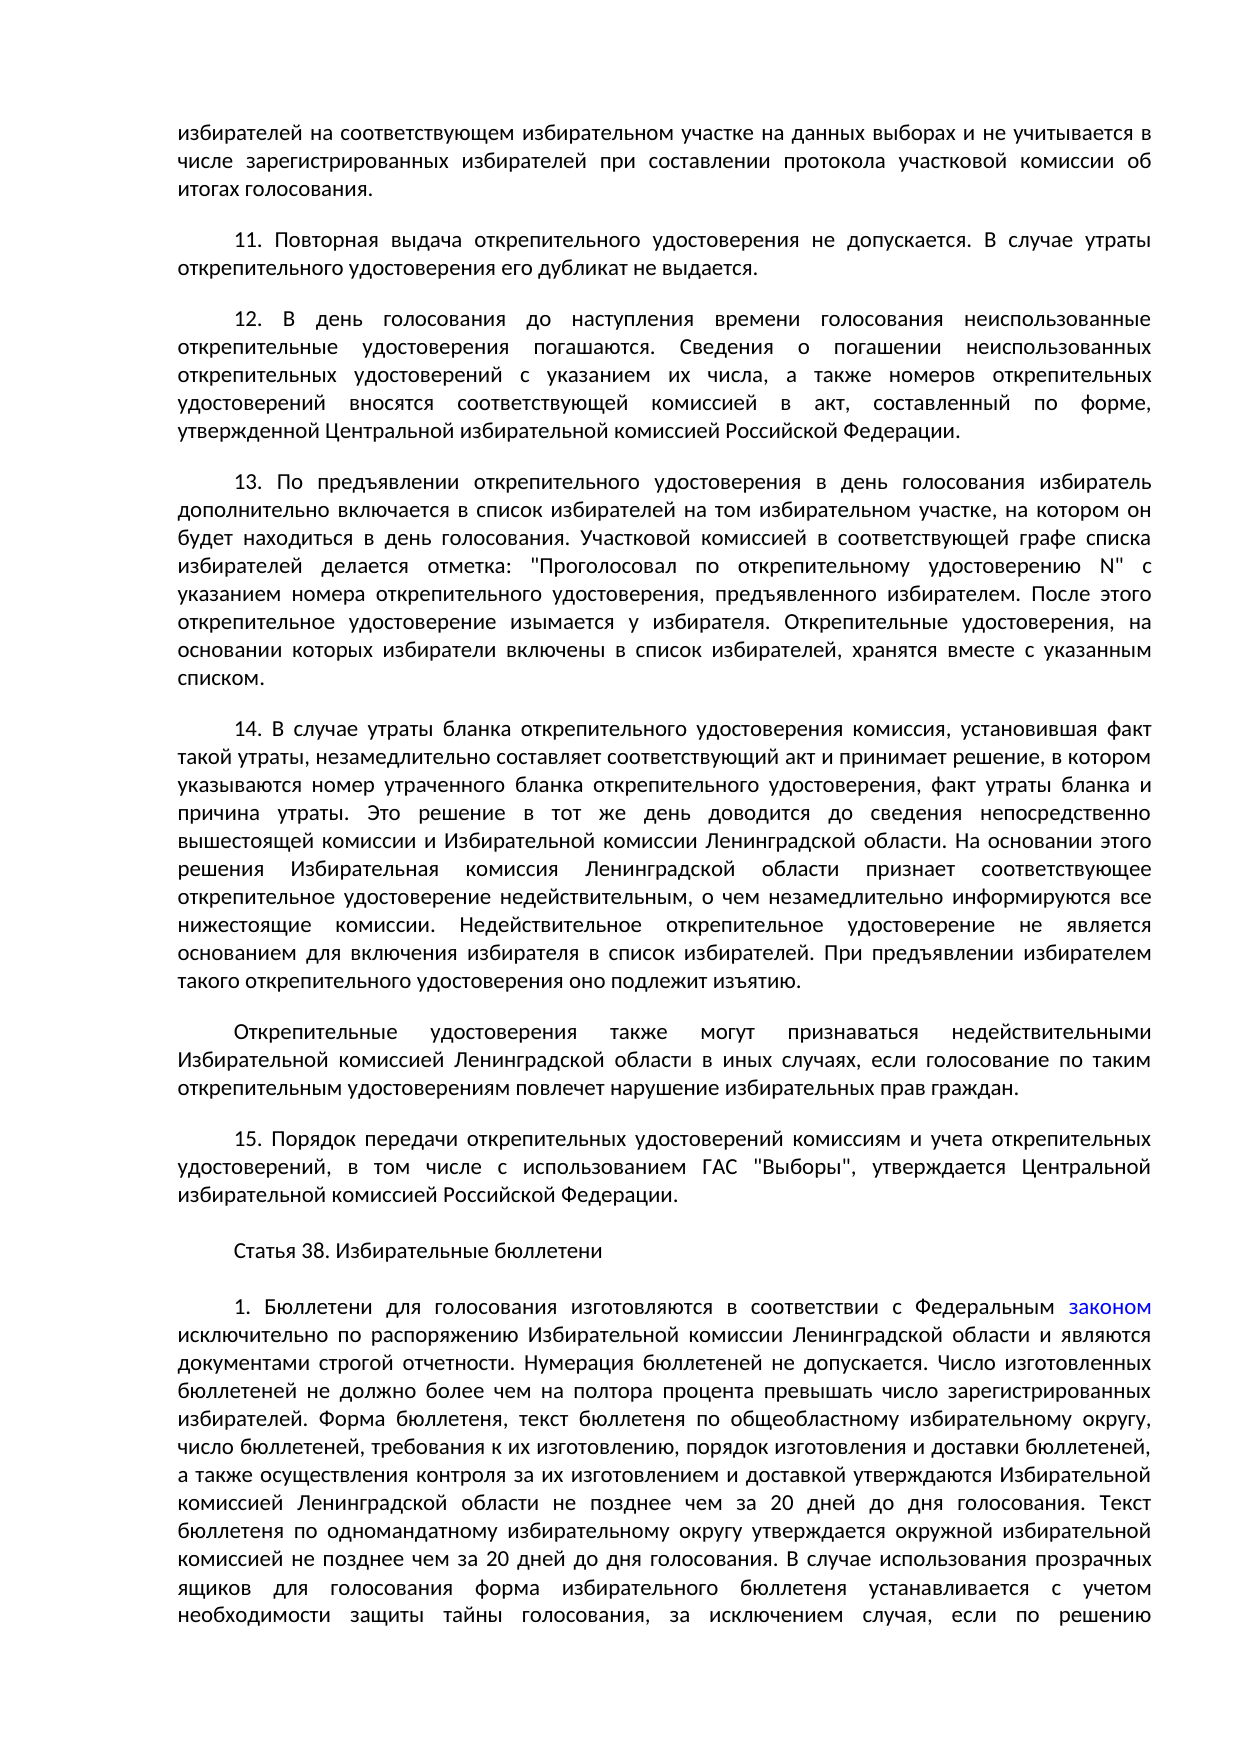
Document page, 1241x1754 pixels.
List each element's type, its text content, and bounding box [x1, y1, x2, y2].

text 13. По предъявлении открепительного удостоверения в день голосования избиратель дополнительно включается в список избирателей на том избирательном участке, на котором он будет находиться в день голосования. Участковой комиссией в соответствующей графе списка избирателей делается отметка: "Проголосовал по открепительному удостоверению N" с указанием номера открепительного удостоверения, предъявленного избирателем. После этого открепительное удостоверение изымается у избирателя. Открепительные удостоверения, на основании которых избиратели включены в список избирателей, хранятся вместе с указанным списком. [177, 467, 1152, 691]
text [177, 118, 1152, 202]
text 11. Повторная выдача открепительного удостоверения не допускается. В случае утраты открепительного удостоверения его дубликат не выдается. [177, 225, 1152, 281]
text Открепительные удостоверения также могут признаваться недействительными Избирательной комиссией Ленинградской области в иных случаях, если голосование по таким открепительным удостоверениям повлечет нарушение избирательных прав граждан. [177, 1017, 1152, 1101]
text 15. Порядок передачи открепительных удостоверений комиссиям и учета открепительных удостоверений, в том числе с использованием ГАС "Выборы", утверждается Центральной избирательной комиссией Российской Федерации. [177, 1124, 1152, 1208]
text 12. В день голосования до наступления времени голосования неиспользованные открепительные удостоверения погашаются. Сведения о погашении неиспользованных открепительных удостоверений с указанием их числа, а также номеров открепительных удостоверений вносятся соответствующей комиссией в акт, составленный по форме, утвержденной Центральной избирательной комиссией Российской Федерации. [177, 304, 1152, 444]
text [177, 1292, 1152, 1629]
text 14. В случае утраты бланка открепительного удостоверения комиссия, установившая факт такой утраты, незамедлительно составляет соответствующий акт и принимает решение, в котором указываются номер утраченного бланка открепительного удостоверения, факт утраты бланка и причина утраты. Это решение в тот же день доводится до сведения непосредственно вышестоящей комиссии и Избирательной комиссии Ленинградской области. На основании этого решения Избирательная комиссия Ленинградской области признает соответствующее открепительное удостоверение недействительным, о чем незамедлительно информируются все нижестоящие комиссии. Недействительное открепительное удостоверение не является основанием для включения избирателя в список избирателей. При предъявлении избирателем такого открепительного удостоверения оно подлежит изъятию. [177, 714, 1152, 994]
text Статья 38. Избирательные бюллетени [177, 1236, 1152, 1264]
